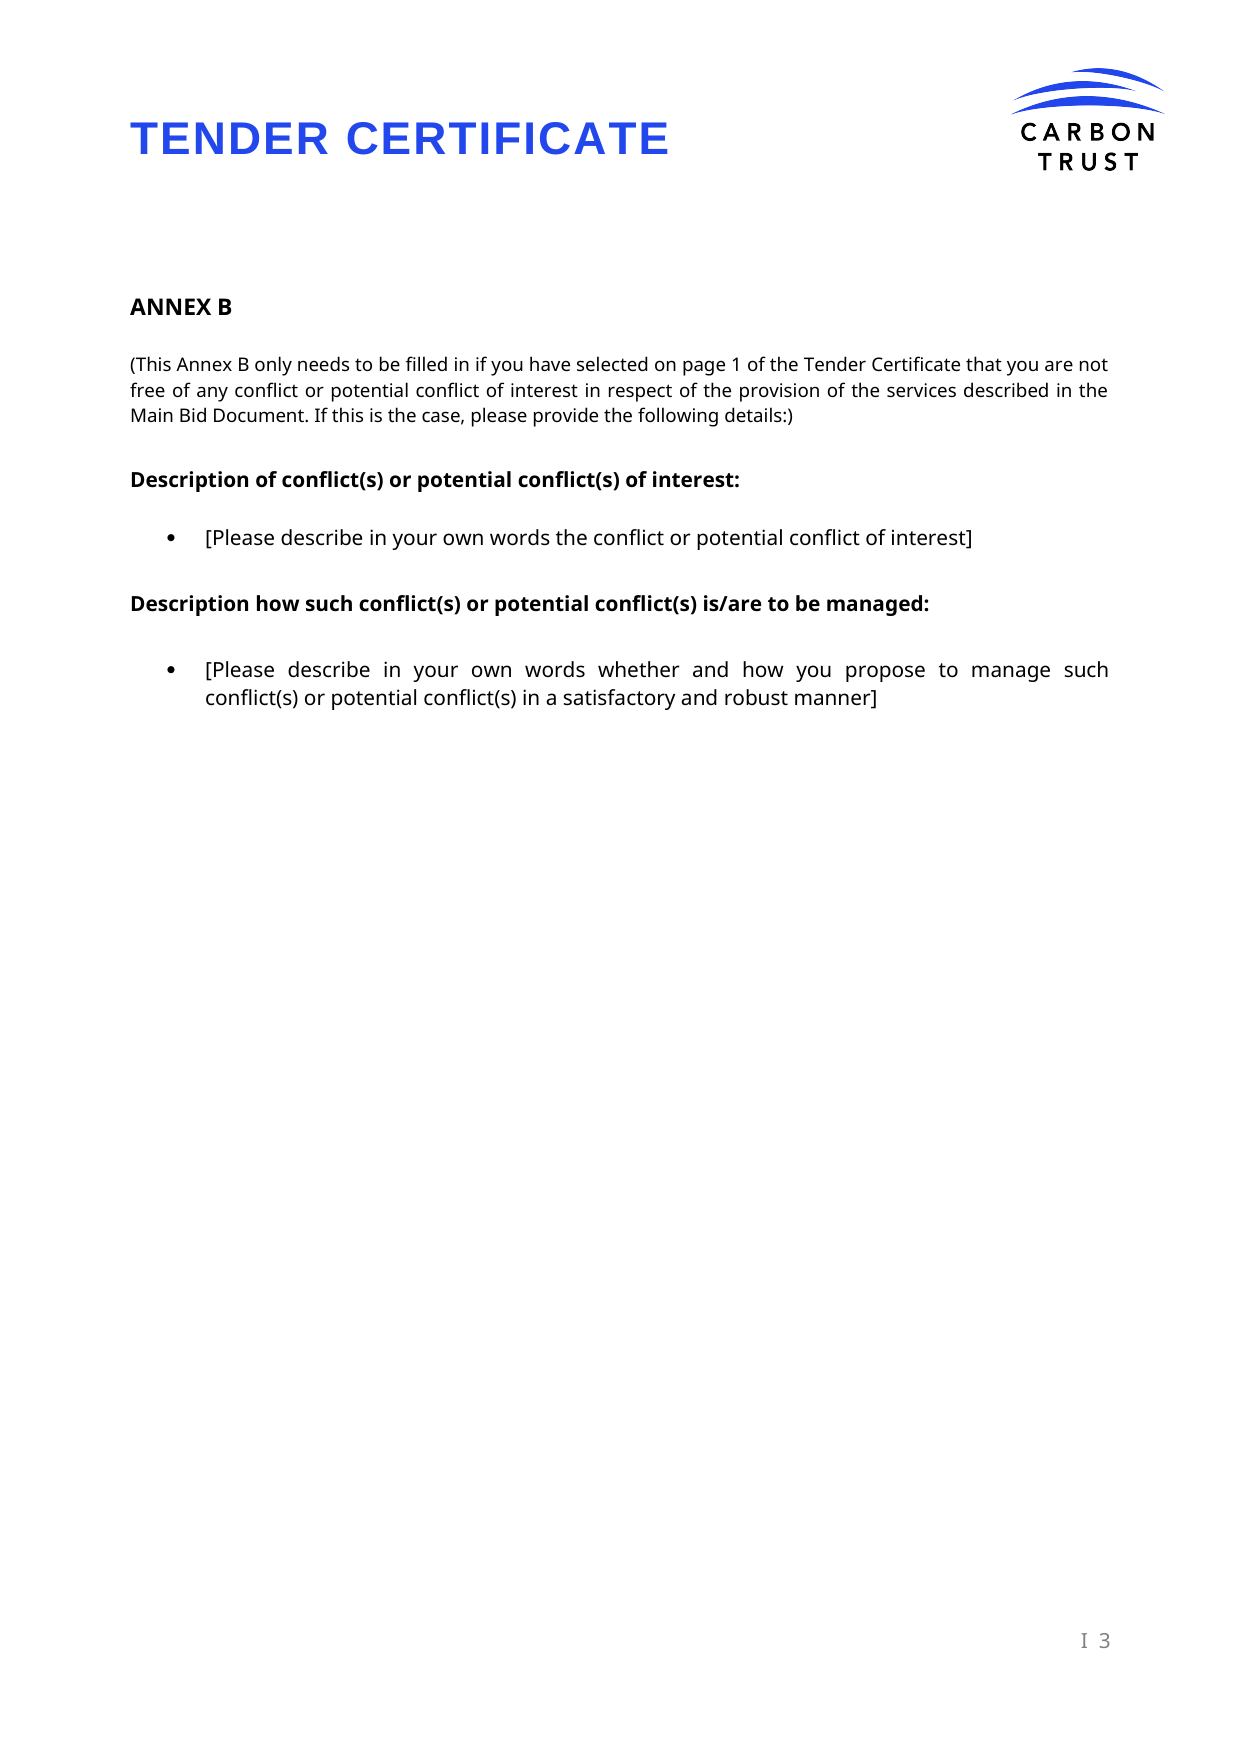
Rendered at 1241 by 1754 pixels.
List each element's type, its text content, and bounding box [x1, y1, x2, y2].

text ANNEX B [130, 291, 1110, 322]
list [Please describe in your own words the conflict or potential conflict of interest] [167, 523, 1110, 552]
list [Please describe in your own words whether and how you propose to manage such conflict(s) or potential conflict(s) in a satisfactory and robust manner] [167, 655, 1110, 712]
text Description of conflict(s) or potential conflict(s) of interest: [130, 466, 1110, 494]
picture [1011, 68, 1165, 171]
text Description how such conflict(s) or potential conflict(s) is/are to be managed: [130, 589, 1110, 618]
text (This Annex B only needs to be filled in if you have selected on page 1 of the Tender Certificate that you are not free of any conflict or potential conflict of interest in respect of the provision of the services described in the Main Bid Document. If this is the case, please provide the following details:) [130, 352, 1110, 428]
